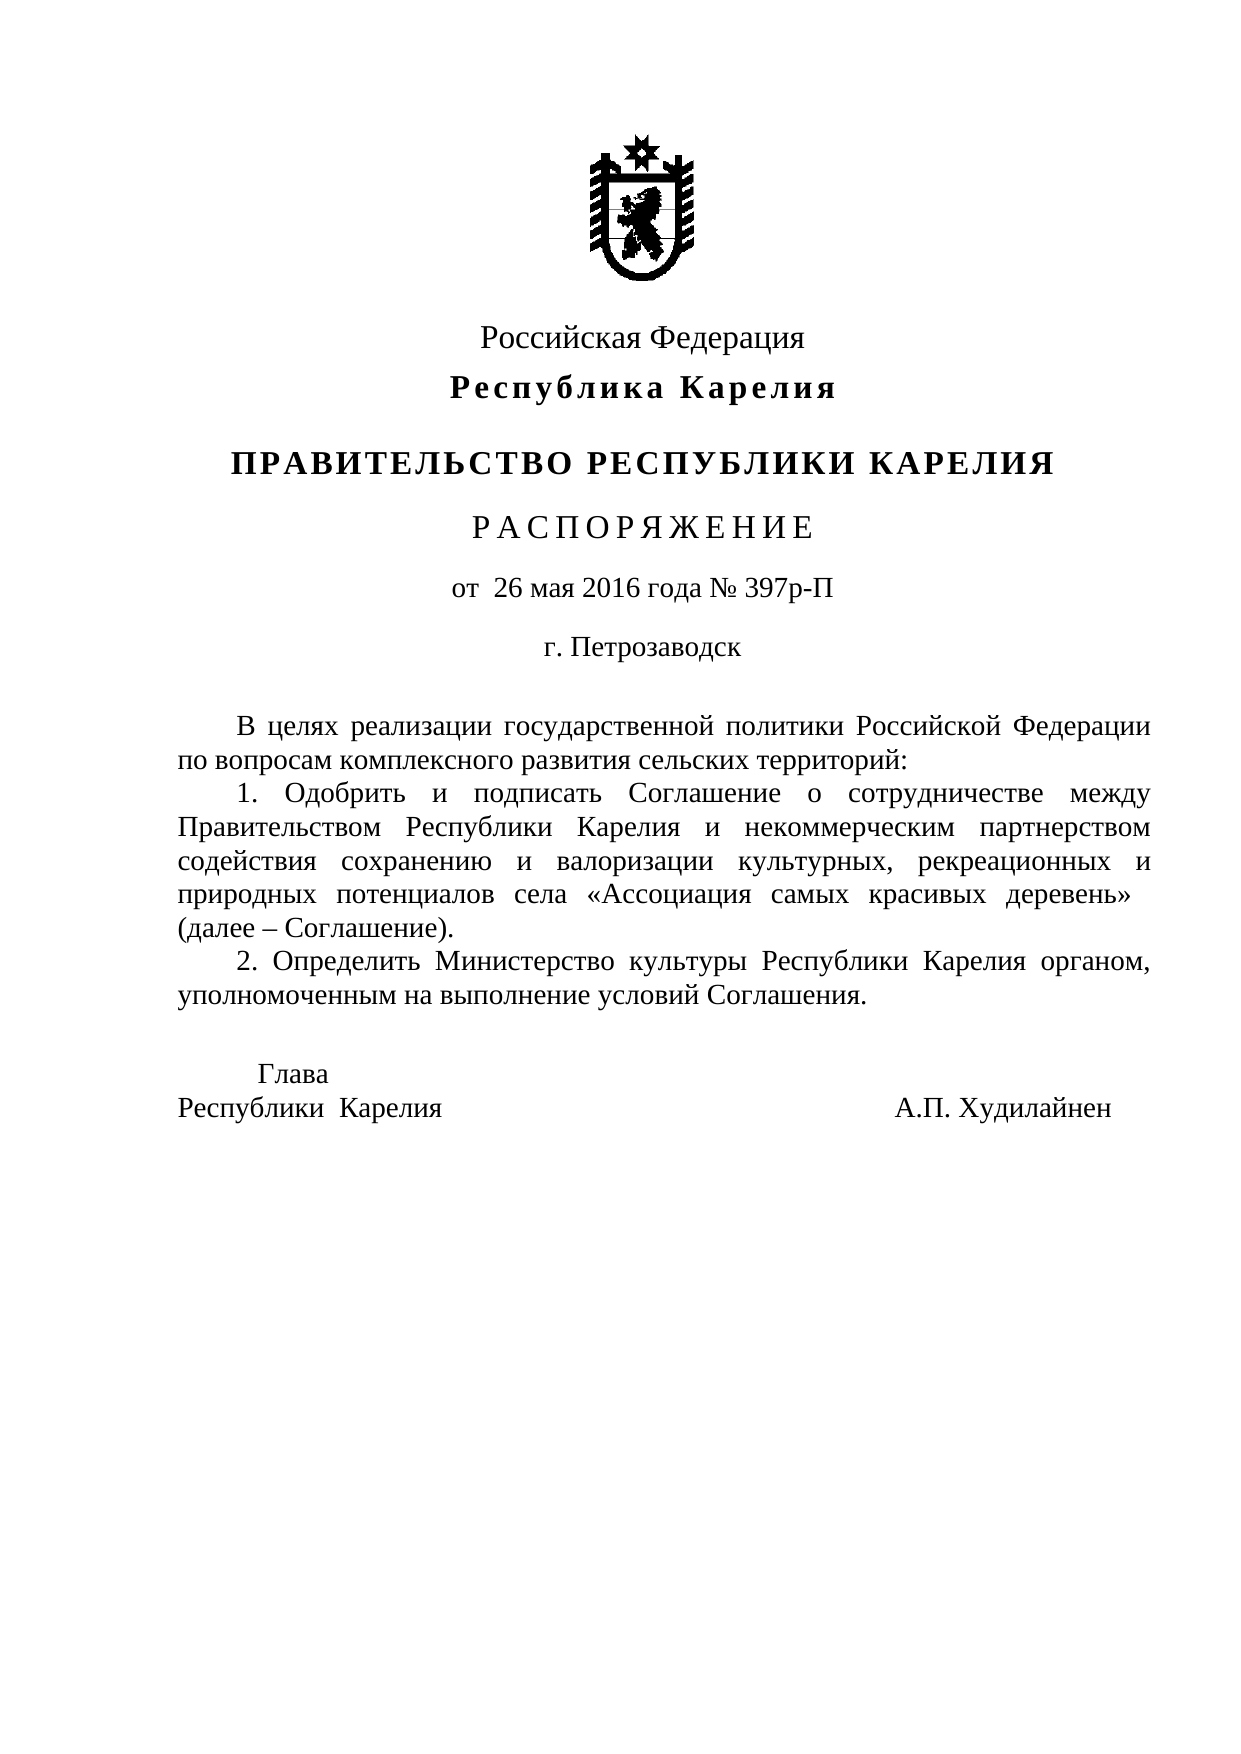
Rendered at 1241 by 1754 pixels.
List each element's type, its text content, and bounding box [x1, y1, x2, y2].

text от 26 мая 2016 года № 397р-П [177, 570, 1107, 604]
subtitle Республика Карелия [177, 368, 1107, 406]
picture [571, 122, 713, 305]
subtitle ПРАВИТЕЛЬСТВО РЕСПУБЛИКИ КАРЕЛИЯ [177, 444, 1107, 482]
text 2. Определить Министерство культуры Республики Карелия органом, уполномоченным на выполнение условий Соглашения. [177, 943, 1152, 1010]
text 1. Одобрить и подписать Соглашение о сотрудничестве между Правительством Республики Карелия и некоммерческим партнерством содействия сохранению и валоризации культурных, рекреационных и природных потенциалов села «Ассоциация самых красивых деревень» (далее – Соглашение). [177, 776, 1152, 943]
text В целях реализации государственной политики Российской Федерации по вопросам комплексного развития сельских территорий: [177, 708, 1152, 776]
subtitle РАСПОРЯЖЕНИЕ [177, 507, 1107, 545]
text Глава [177, 1056, 1107, 1090]
text Республики Карелия А.П. Худилайнен [177, 1090, 1152, 1123]
text г. Петрозаводск [177, 629, 1107, 662]
subtitle Российская Федерация [177, 317, 1107, 355]
